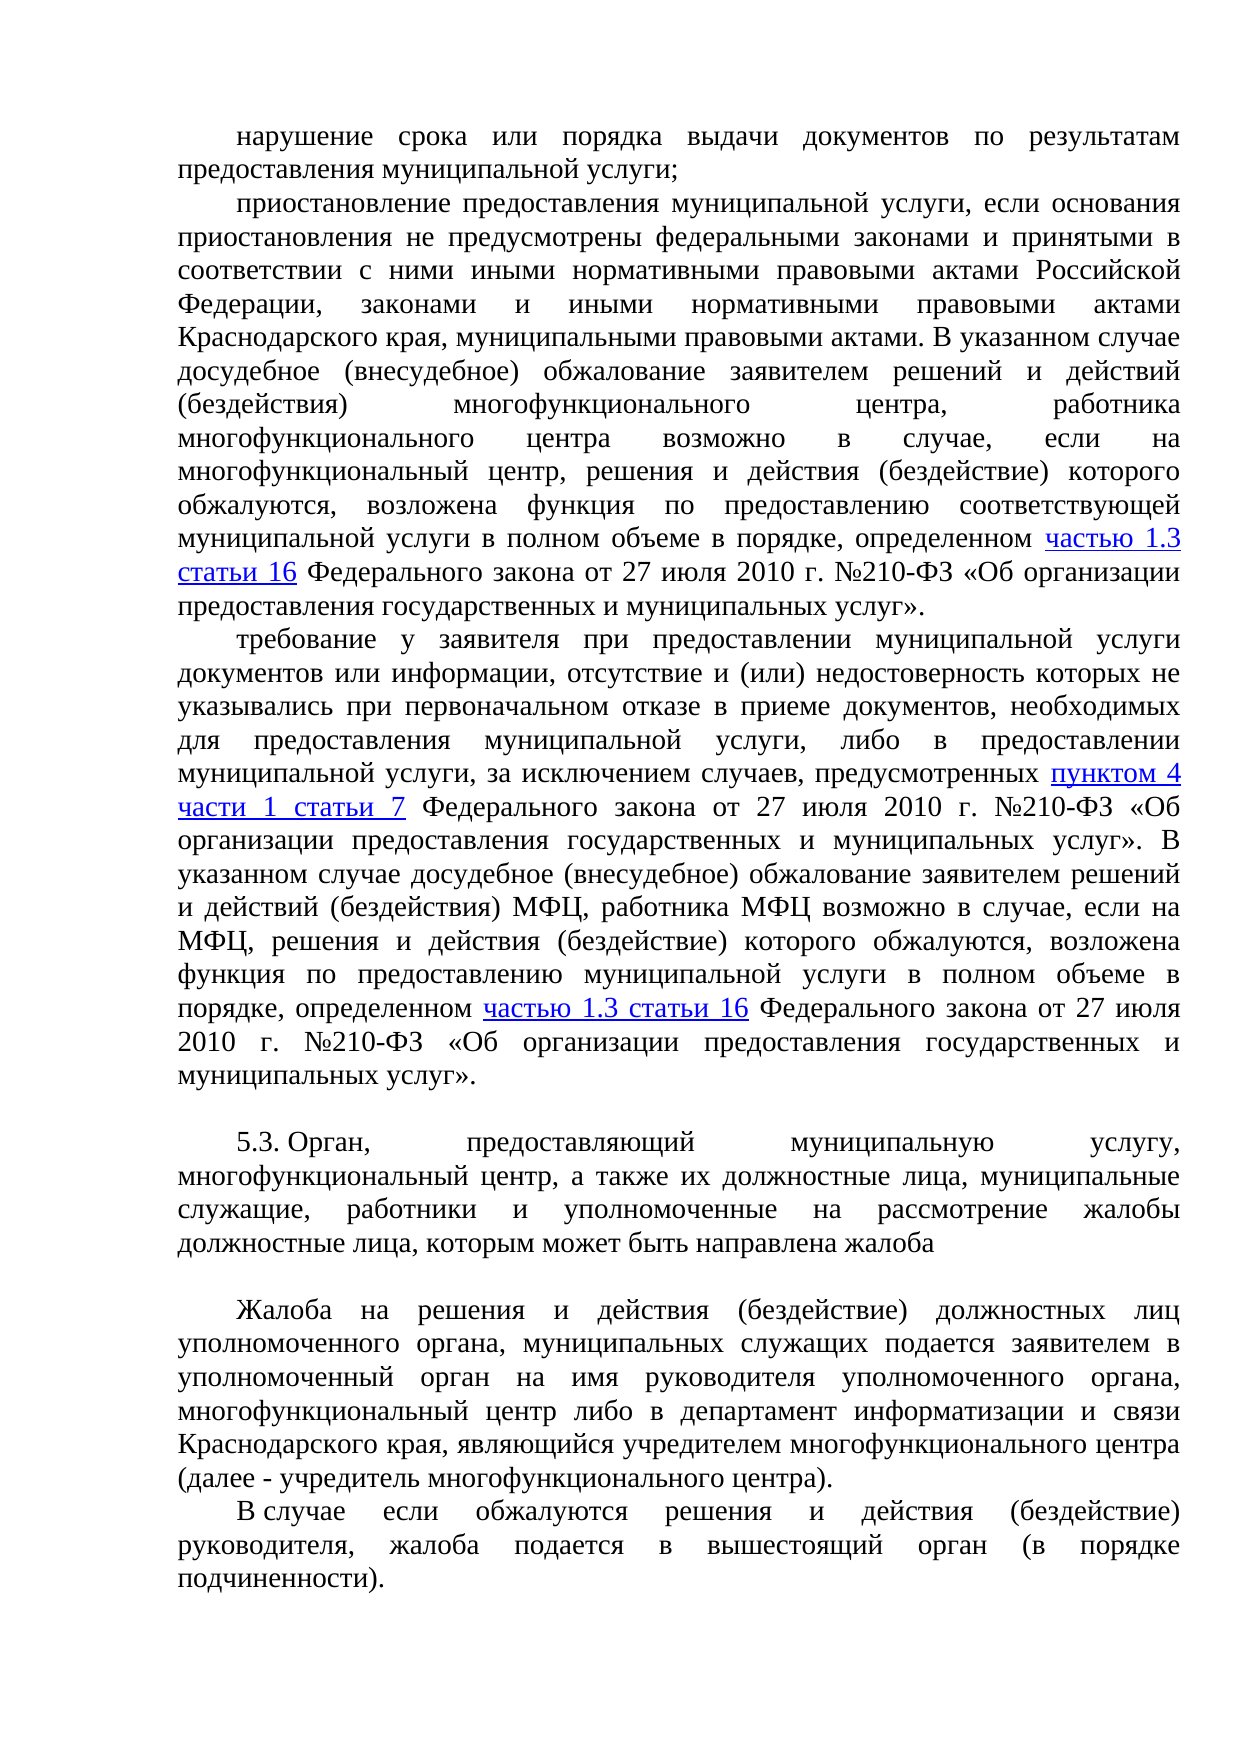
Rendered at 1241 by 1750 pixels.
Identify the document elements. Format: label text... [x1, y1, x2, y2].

text 5.3. Орган, предоставляющий муниципальную услугу, многофункциональный центр, а также их должностные лица, муниципальные служащие, работники и уполномоченные на рассмотрение жалобы должностные лица, которым может быть направлена жалоба [177, 1124, 1181, 1258]
text Жалоба на решения и действия (бездействие) должностных лиц уполномоченного органа, муниципальных служащих подается заявителем в уполномоченный орган на имя руководителя уполномоченного органа, многофункциональный центр либо в департамент информатизации и связи Краснодарского края, являющийся учредителем многофункционального центра (далее - учредитель многофункционального центра). [177, 1292, 1181, 1493]
text приостановление предоставления муниципальной услуги, если основания приостановления не предусмотрены федеральными законами и принятыми в соответствии с ними иными нормативными правовыми актами Российской Федерации, законами и иными нормативными правовыми актами Краснодарского края, муниципальными правовыми актами. В указанном случае досудебное (внесудебное) обжалование заявителем решений и действий (бездействия) многофункционального центра, работника многофункционального центра возможно в случае, если на многофункциональный центр, решения и действия (бездействие) которого обжалуются, возложена функция по предоставлению соответствующей муниципальной услуги в полном объеме в порядке, определенном частью 1.3 статьи 16 Федерального закона от 27 июля 2010 г. №210-ФЗ «Об организации предоставления государственных и муниципальных услуг». [177, 185, 1181, 621]
text требование у заявителя при предоставлении муниципальной услуги документов или информации, отсутствие и (или) недостоверность которых не указывались при первоначальном отказе в приеме документов, необходимых для предоставления муниципальной услуги, либо в предоставлении муниципальной услуги, за исключением случаев, предусмотренных пунктом 4 части 1 статьи 7 Федерального закона от 27 июля 2010 г. №210-ФЗ «Об организации предоставления государственных и муниципальных услуг». В указанном случае досудебное (внесудебное) обжалование заявителем решений и действий (бездействия) МФЦ, работника МФЦ возможно в случае, если на МФЦ, решения и действия (бездействие) которого обжалуются, возложена функция по предоставлению муниципальной услуги в полном объеме в порядке, определенном частью 1.3 статьи 16 Федерального закона от 27 июля 2010 г. №210-ФЗ «Об организации предоставления государственных и муниципальных услуг». [177, 621, 1181, 1091]
text В случае если обжалуются решения и действия (бездействие) руководителя, жалоба подается в вышестоящий орган (в порядке подчиненности). [177, 1493, 1181, 1594]
text нарушение срока или порядка выдачи документов по результатам предоставления муниципальной услуги; [177, 118, 1181, 185]
